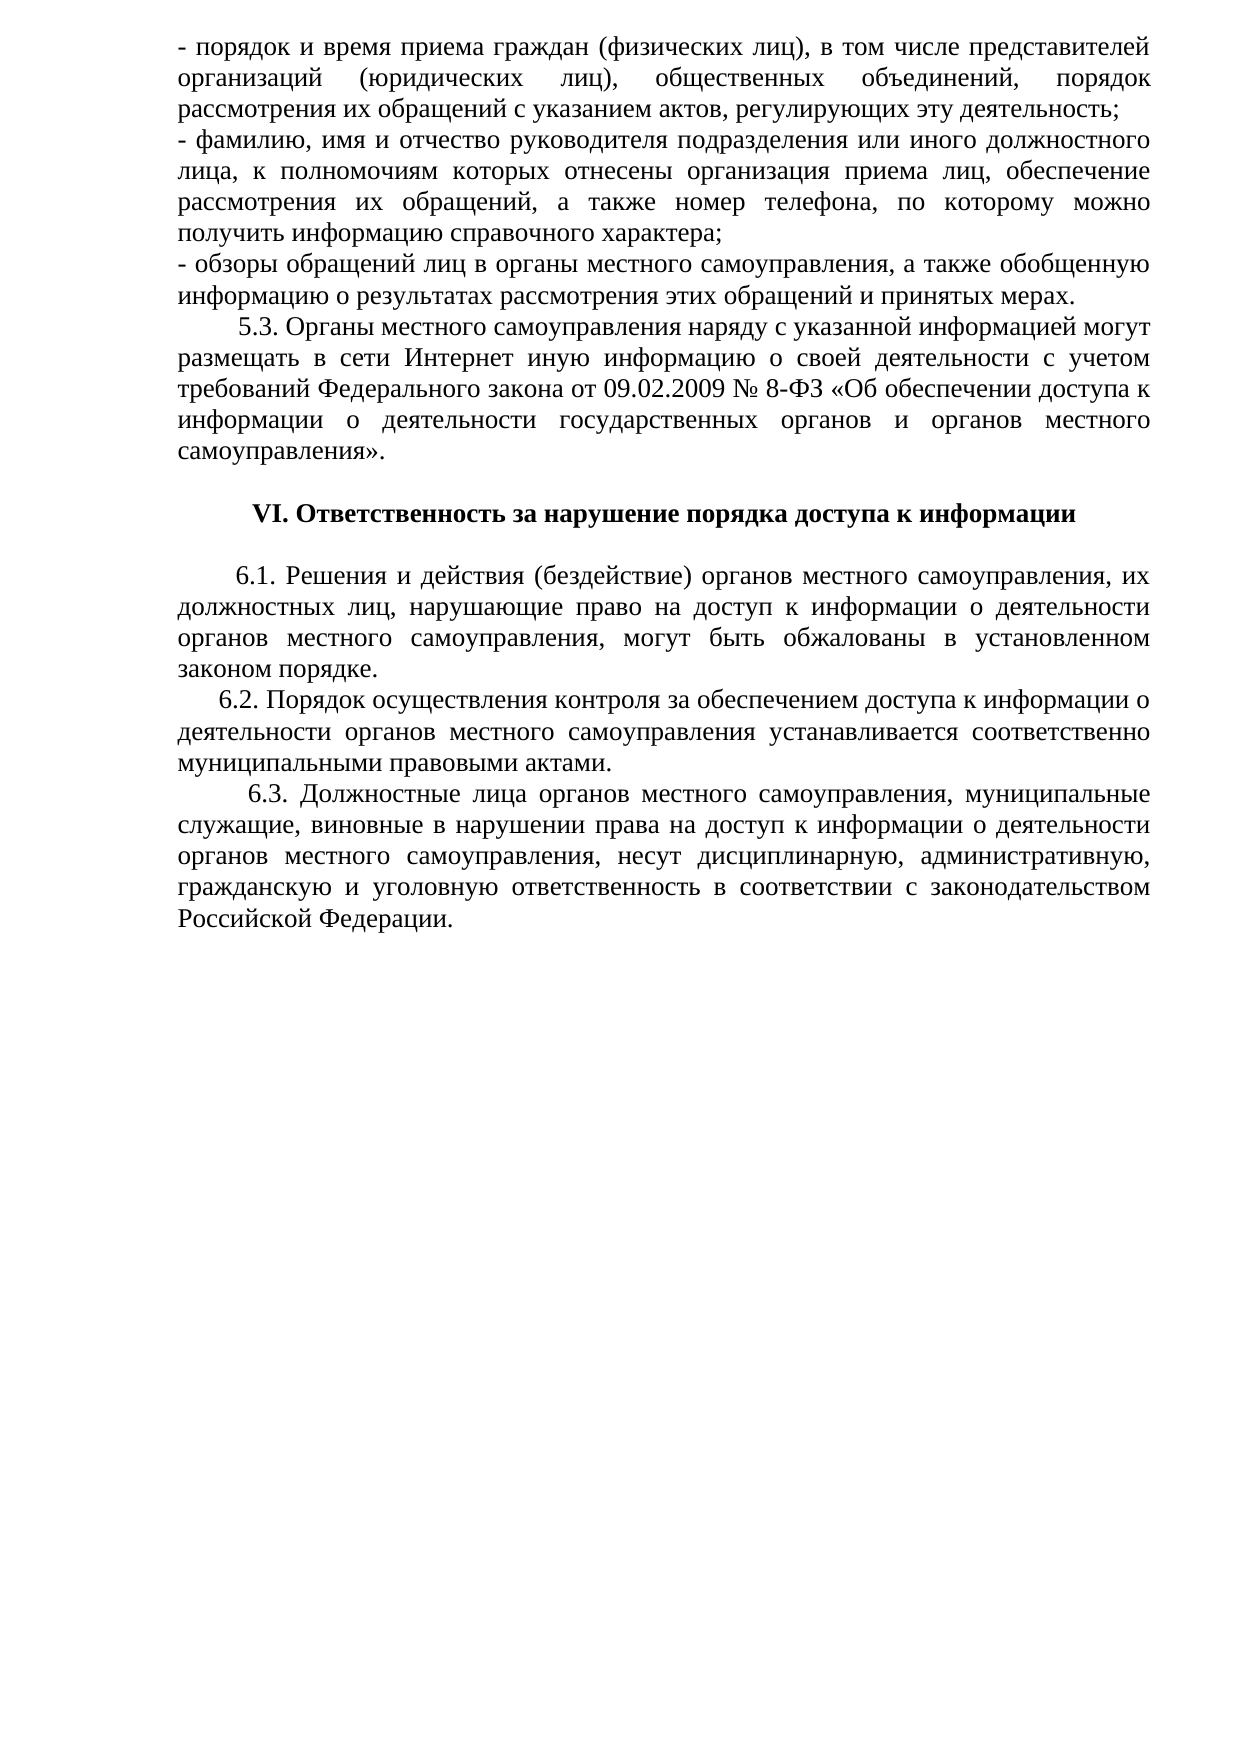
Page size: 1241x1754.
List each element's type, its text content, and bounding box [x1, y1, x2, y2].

text - фамилию, имя и отчество руководителя подразделения или иного должностного лица, к полномочиям которых отнесены организация приема лиц, обеспечение рассмотрения их обращений, а также номер телефона, по которому можно получить информацию справочного характера; [177, 123, 1152, 248]
text - обзоры обращений лиц в органы местного самоуправления, а также обобщенную информацию о результатах рассмотрения этих обращений и принятых мерах. [177, 248, 1152, 310]
text 6.2. Порядок осуществления контроля за обеспечением доступа к информации о деятельности органов местного самоуправления устанавливается соответственно муниципальными правовыми актами. [177, 684, 1152, 777]
text 5.3. Органы местного самоуправления наряду с указанной информацией могут размещать в сети Интернет иную информацию о своей деятельности с учетом требований Федерального закона от 09.02.2009 № 8-ФЗ «Об обеспечении доступа к информации о деятельности государственных органов и органов местного самоуправления». [177, 310, 1152, 466]
text 6.3. Должностные лица органов местного самоуправления, муниципальные служащие, виновные в нарушении права на доступ к информации о деятельности органов местного самоуправления, несут дисциплинарную, административную, гражданскую и уголовную ответственность в соответствии с законодательством Российской Федерации. [177, 777, 1152, 933]
text - порядок и время приема граждан (физических лиц), в том числе представителей организаций (юридических лиц), общественных объединений, порядок рассмотрения их обращений с указанием актов, регулирующих эту деятельность; [177, 29, 1152, 123]
text VI. Ответственность за нарушение порядка доступа к информации [177, 497, 1152, 528]
text 6.1. Решения и действия (бездействие) органов местного самоуправления, их должностных лиц, нарушающие право на доступ к информации о деятельности органов местного самоуправления, могут быть обжалованы в установленном законом порядке. [177, 559, 1152, 684]
